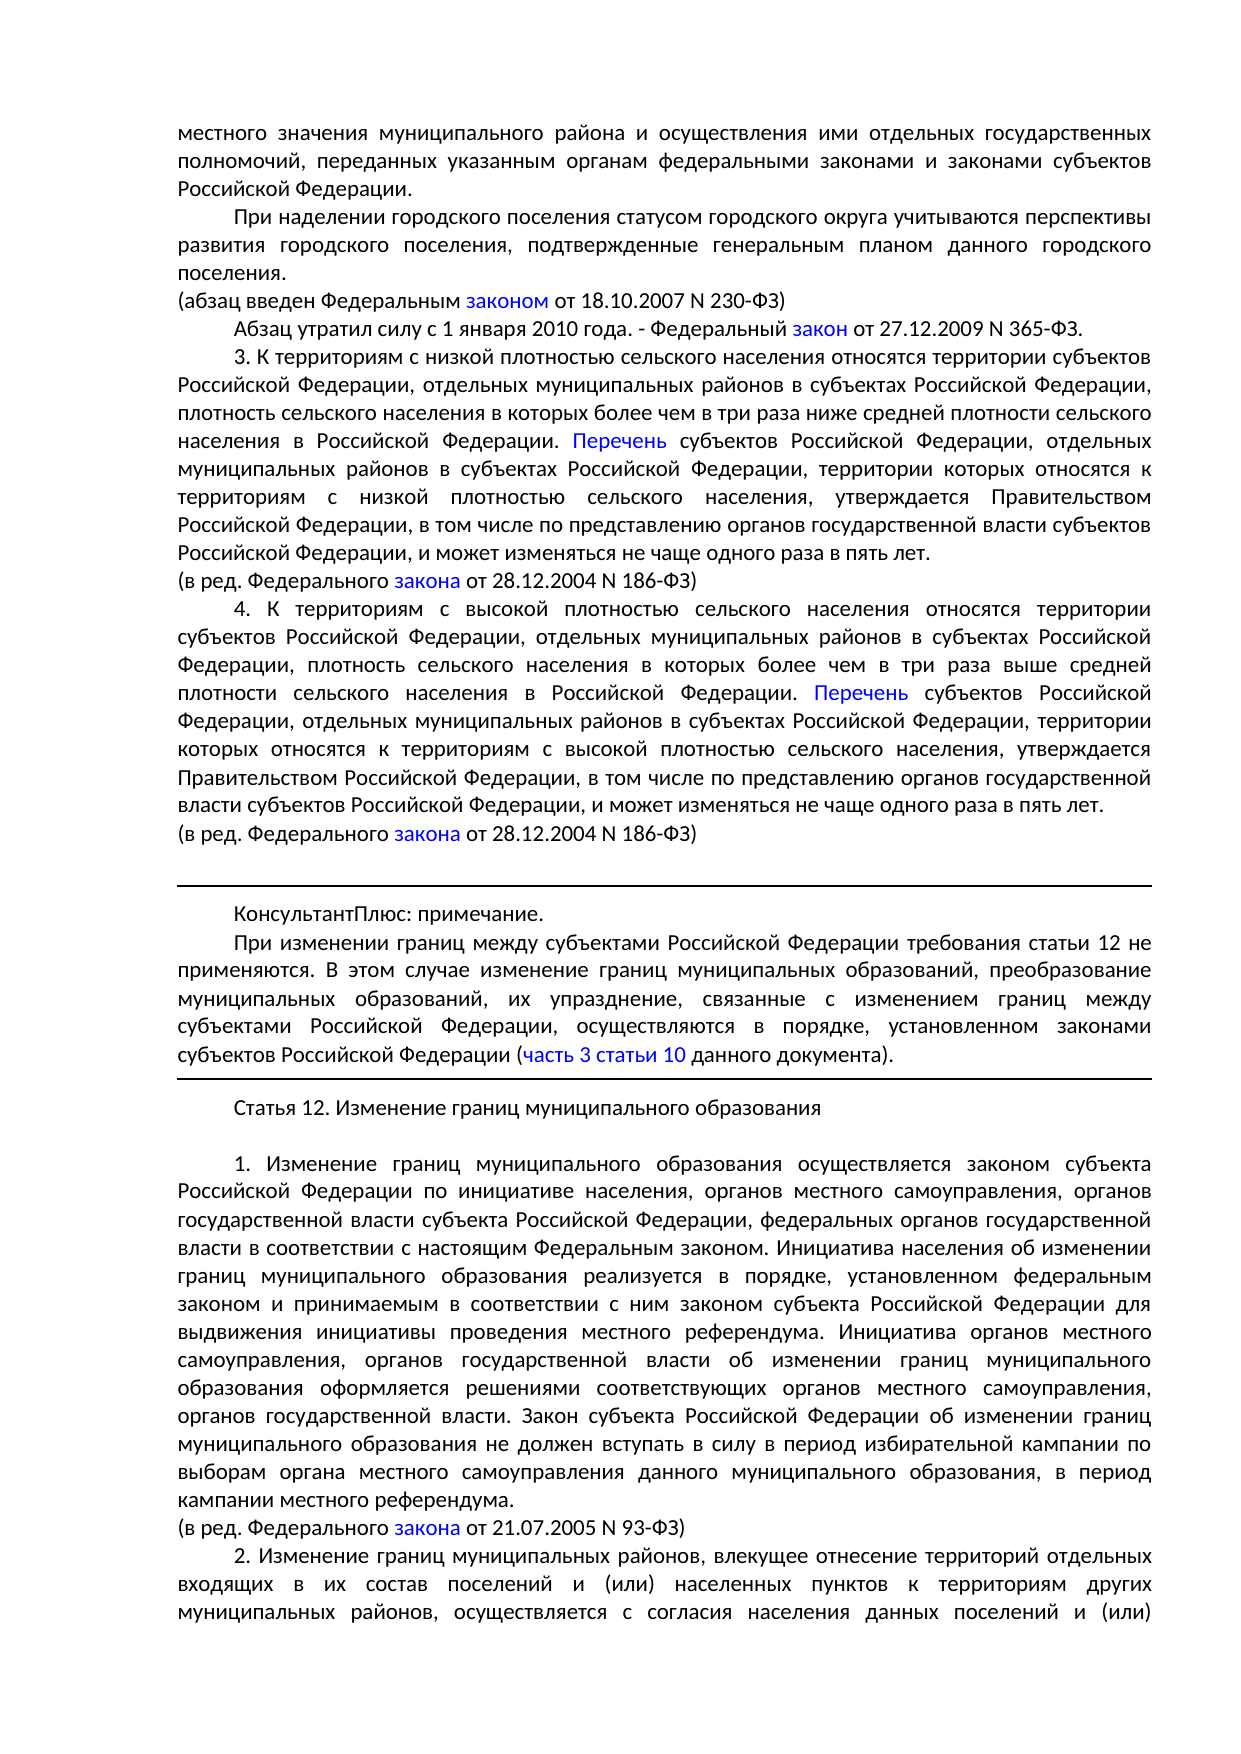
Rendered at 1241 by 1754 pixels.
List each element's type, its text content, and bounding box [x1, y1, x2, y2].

text (в ред. Федерального закона от 28.12.2004 N 186-ФЗ) [177, 566, 1152, 594]
text (в ред. Федерального закона от 21.07.2005 N 93-ФЗ) [177, 1513, 1152, 1541]
text При наделении городского поселения статусом городского округа учитываются перспективы развития городского поселения, подтвержденные генеральным планом данного городского поселения. [177, 202, 1152, 286]
text При изменении границ между субъектами Российской Федерации требования статьи 12 не применяются. В этом случае изменение границ муниципальных образований, преобразование муниципальных образований, их упразднение, связанные с изменением границ между субъектами Российской Федерации, осуществляются в порядке, установленном законами субъектов Российской Федерации (часть 3 статьи 10 данного документа). [177, 928, 1152, 1068]
text 1. Изменение границ муниципального образования осуществляется законом субъекта Российской Федерации по инициативе населения, органов местного самоуправления, органов государственной власти субъекта Российской Федерации, федеральных органов государственной власти в соответствии с настоящим Федеральным законом. Инициатива населения об изменении границ муниципального образования реализуется в порядке, установленном федеральным законом и принимаемым в соответствии с ним законом субъекта Российской Федерации для выдвижения инициативы проведения местного референдума. Инициатива органов местного самоуправления, органов государственной власти об изменении границ муниципального образования оформляется решениями соответствующих органов местного самоуправления, органов государственной власти. Закон субъекта Российской Федерации об изменении границ муниципального образования не должен вступать в силу в период избирательной кампании по выборам органа местного самоуправления данного муниципального образования, в период кампании местного референдума. [177, 1149, 1152, 1513]
text КонсультантПлюс: примечание. [177, 899, 1152, 928]
text Статья 12. Изменение границ муниципального образования [177, 1093, 1152, 1121]
text 3. К территориям с низкой плотностью сельского населения относятся территории субъектов Российской Федерации, отдельных муниципальных районов в субъектах Российской Федерации, плотность сельского населения в которых более чем в три раза ниже средней плотности сельского населения в Российской Федерации. Перечень субъектов Российской Федерации, отдельных муниципальных районов в субъектах Российской Федерации, территории которых относятся к территориям с низкой плотностью сельского населения, утверждается Правительством Российской Федерации, в том числе по представлению органов государственной власти субъектов Российской Федерации, и может изменяться не чаще одного раза в пять лет. [177, 342, 1152, 566]
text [177, 118, 1152, 202]
text (абзац введен Федеральным законом от 18.10.2007 N 230-ФЗ) [177, 286, 1152, 314]
text 4. К территориям с высокой плотностью сельского населения относятся территории субъектов Российской Федерации, отдельных муниципальных районов в субъектах Российской Федерации, плотность сельского населения в которых более чем в три раза выше средней плотности сельского населения в Российской Федерации. Перечень субъектов Российской Федерации, отдельных муниципальных районов в субъектах Российской Федерации, территории которых относятся к территориям с высокой плотностью сельского населения, утверждается Правительством Российской Федерации, в том числе по представлению органов государственной власти субъектов Российской Федерации, и может изменяться не чаще одного раза в пять лет. [177, 594, 1152, 819]
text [177, 1541, 1152, 1625]
text (в ред. Федерального закона от 28.12.2004 N 186-ФЗ) [177, 819, 1152, 847]
text Абзац утратил силу с 1 января 2010 года. - Федеральный закон от 27.12.2009 N 365-ФЗ. [177, 314, 1152, 342]
